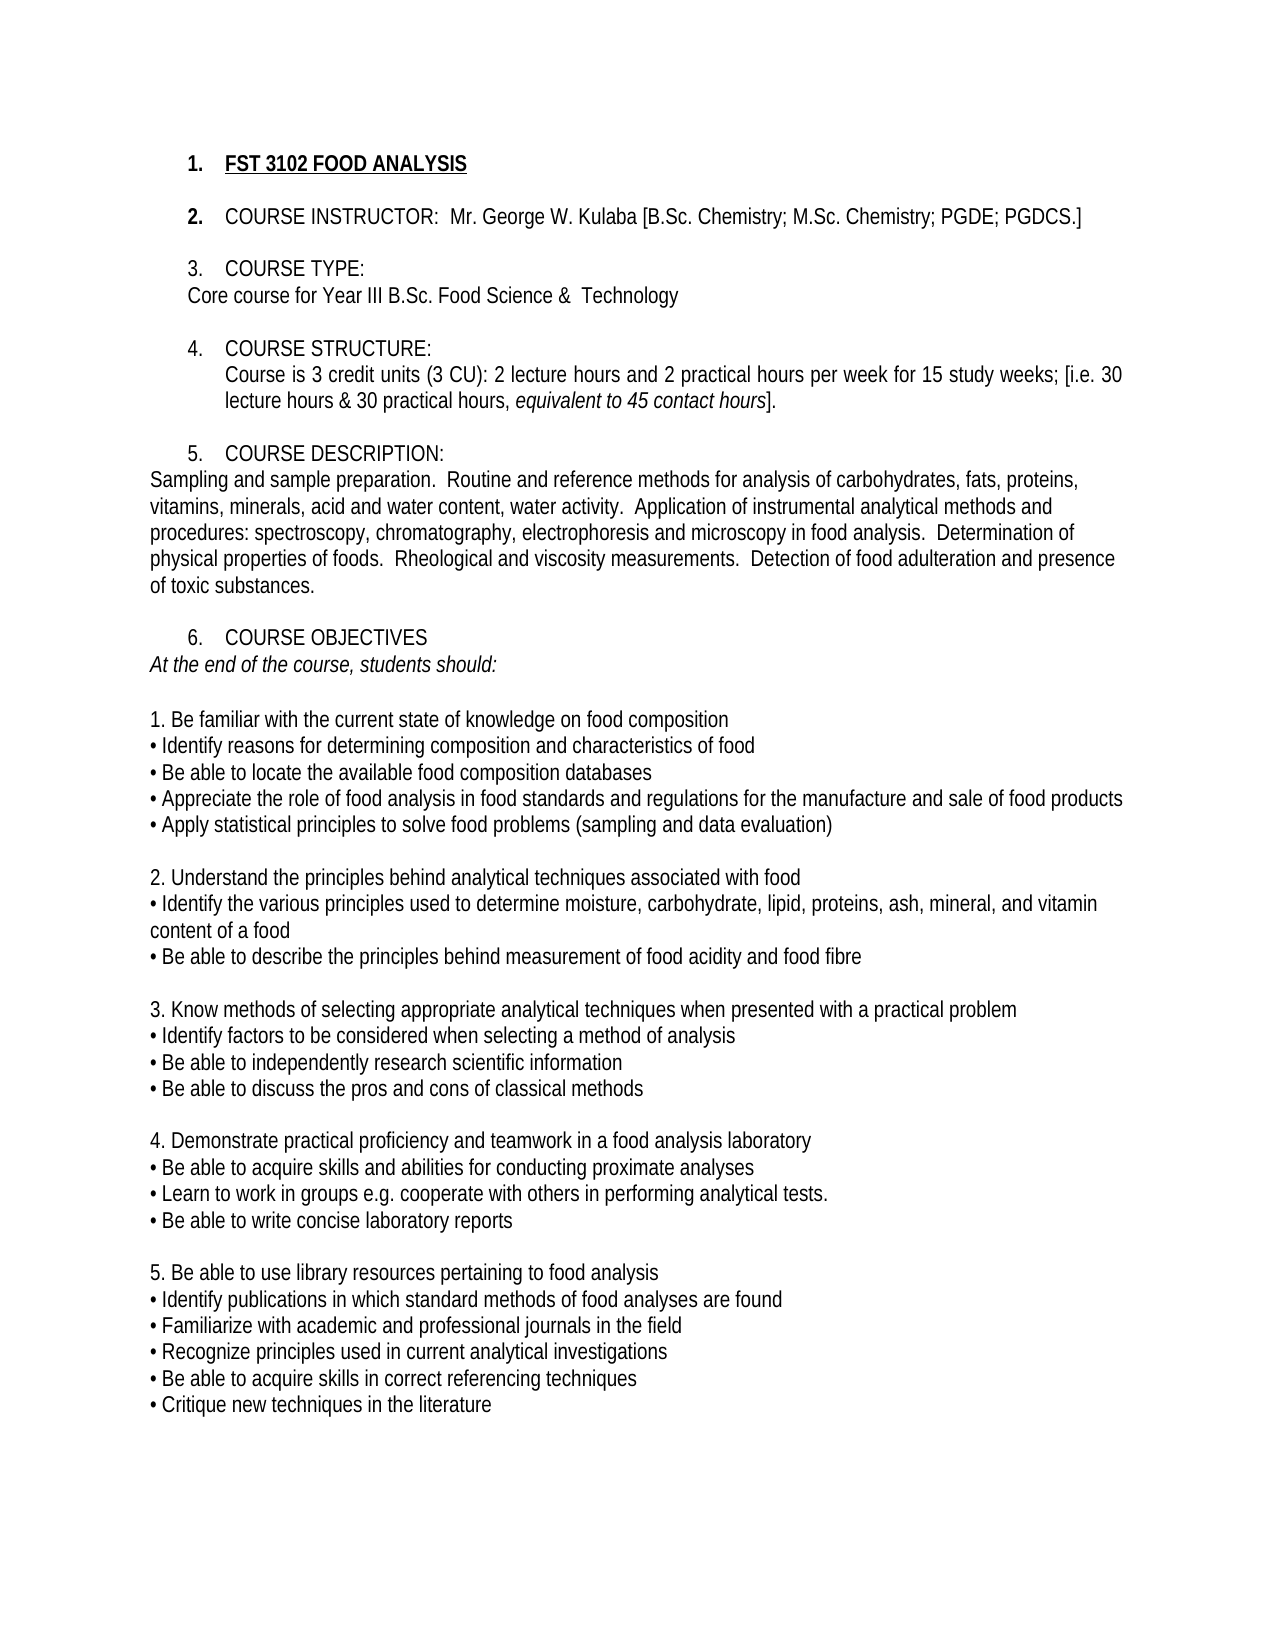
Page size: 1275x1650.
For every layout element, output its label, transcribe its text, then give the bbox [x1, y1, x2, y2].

list COURSE OBJECTIVES [187, 624, 1125, 651]
list COURSE DESCRIPTION: [187, 440, 1125, 466]
text At the end of the course, students should: [150, 651, 1125, 706]
text 3. Know methods of selecting appropriate analytical techniques when presented with a practical problem • Identify factors to be considered when selecting a method of analysis • Be able to independently research scientific information • Be able to discuss the pros and cons of classical methods [150, 996, 1125, 1101]
list COURSE INSTRUCTOR: Mr. George W. Kulaba [B.Sc. Chemistry; M.Sc. Chemistry; PGDE; PGDCS.] [187, 203, 1125, 229]
text Core course for Year III B.Sc. Food Science & Technology [187, 282, 1125, 308]
text Course is 3 credit units (3 CU): 2 lecture hours and 2 practical hours per week for 15 study weeks; [i.e. 30 lecture hours & 30 practical hours, equivalent to 45 contact hours]. [225, 361, 1125, 413]
text 2. Understand the principles behind analytical techniques associated with food • Identify the various principles used to determine moisture, carbohydrate, lipid, proteins, ash, mineral, and vitamin content of a food • Be able to describe the principles behind measurement of food acidity and food fibre [150, 864, 1125, 969]
text 4. Demonstrate practical proficiency and teamwork in a food analysis laboratory • Be able to acquire skills and abilities for conducting proximate analyses • Learn to work in groups e.g. cooperate with others in performing analytical tests. • Be able to write concise laboratory reports [150, 1127, 1125, 1233]
text Sampling and sample preparation. Routine and reference methods for analysis of carbohydrates, fats, proteins, vitamins, minerals, acid and water content, water activity. Application of instrumental analytical methods and procedures: spectroscopy, chromatography, electrophoresis and microscopy in food analysis. Determination of physical properties of foods. Rheological and viscosity measurements. Detection of food adulteration and presence of toxic substances. [150, 466, 1125, 598]
list FST 3102 FOOD ANALYSIS [187, 150, 1125, 176]
text 1. Be familiar with the current state of knowledge on food composition • Identify reasons for determining composition and characteristics of food • Be able to locate the available food composition databases • Appreciate the role of food analysis in food standards and regulations for the manufacture and sale of food products • Apply statistical principles to solve food problems (sampling and data evaluation) [150, 706, 1125, 838]
list COURSE TYPE: [187, 255, 1125, 282]
list COURSE STRUCTURE: [187, 334, 1125, 361]
text 5. Be able to use library resources pertaining to food analysis • Identify publications in which standard methods of food analyses are found • Familiarize with academic and professional journals in the field • Recognize principles used in current analytical investigations • Be able to acquire skills in correct referencing techniques • Critique new techniques in the literature [150, 1259, 1125, 1417]
